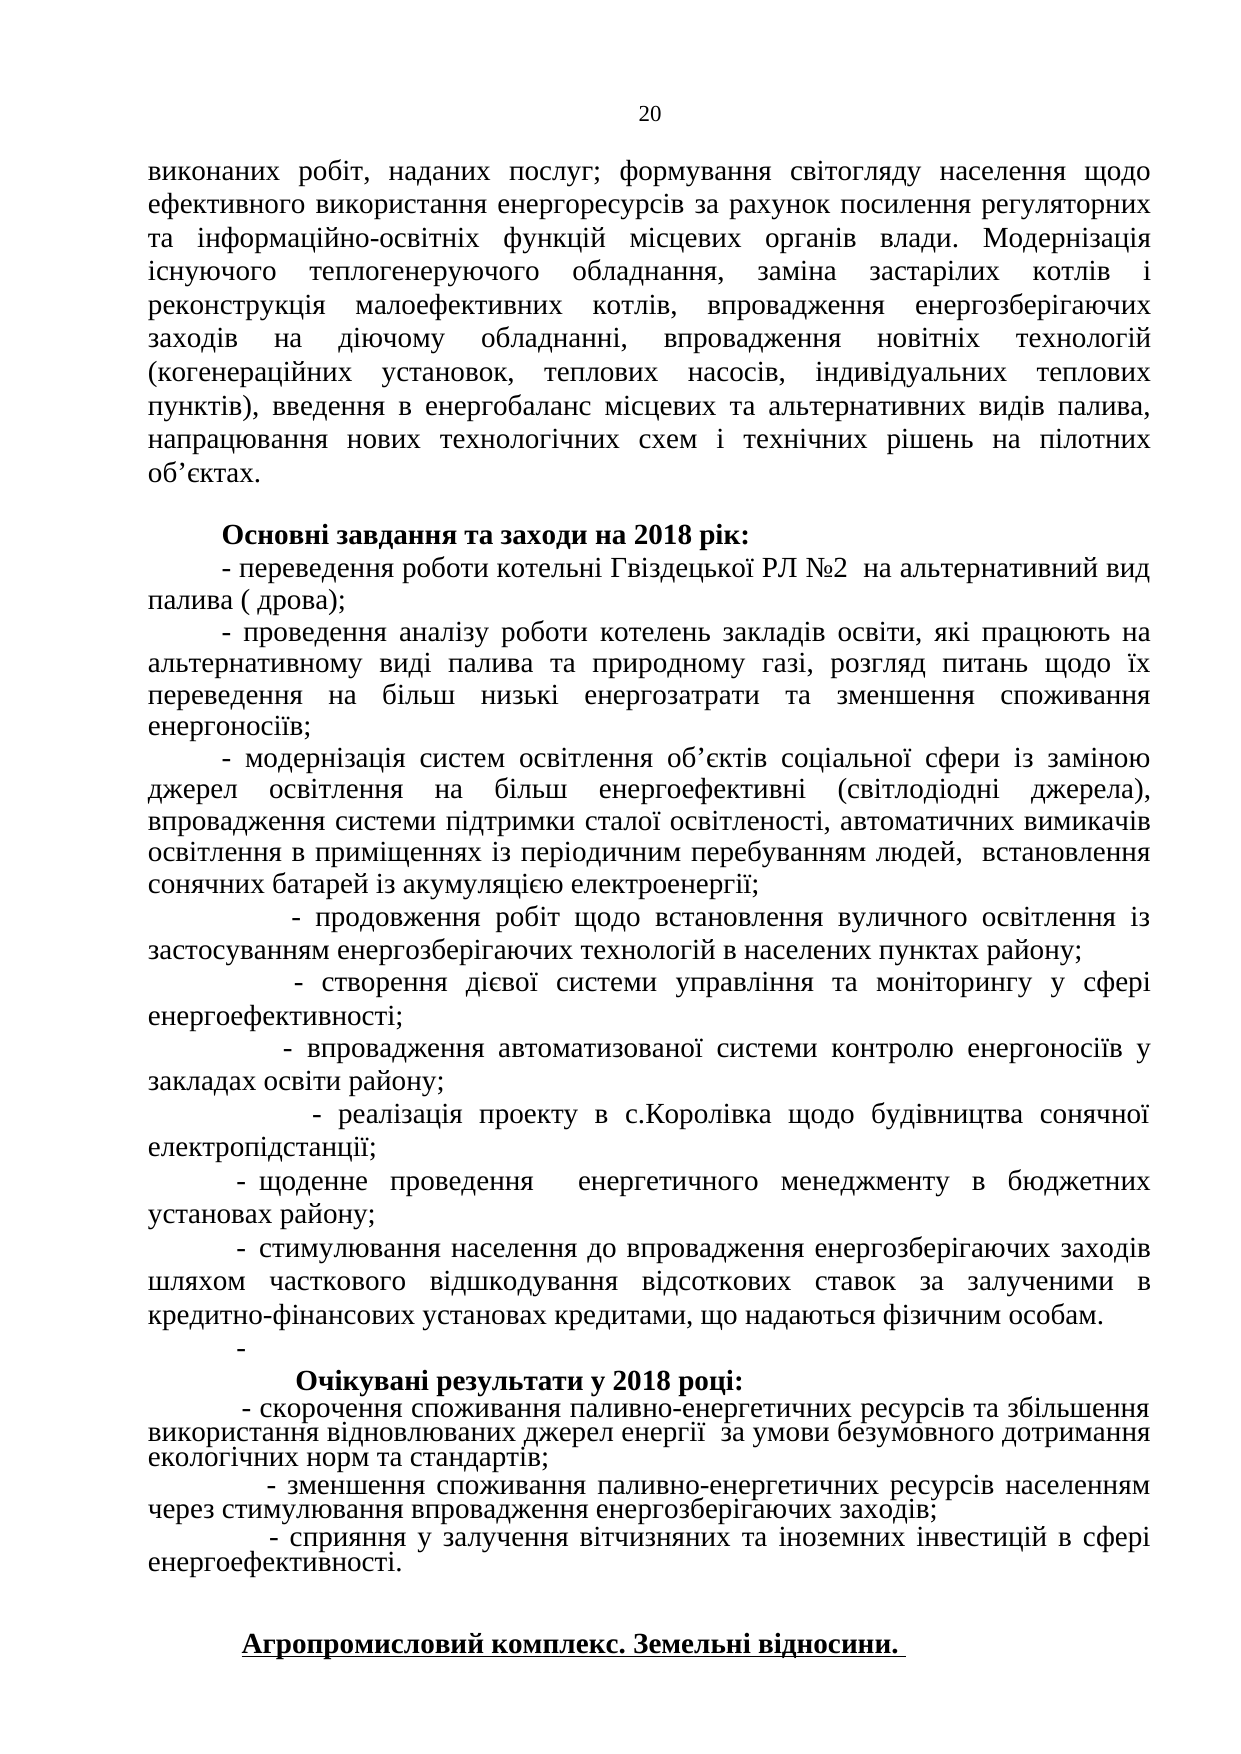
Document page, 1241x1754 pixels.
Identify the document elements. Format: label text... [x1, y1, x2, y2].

text - модернізація систем освітлення об’єктів соціальної сфери із заміною джерел освітлення на більш енергоефективні (світлодіодні джерела), впровадження системи підтримки сталої освітленості, автоматичних вимикачів освітлення в приміщеннях із періодичним перебуванням людей, встановлення сонячних батарей із акумуляцією електроенергії; [148, 742, 1152, 900]
text - реалізація проекту в с.Королівка щодо будівництва сонячної електропідстанції; [148, 1097, 1152, 1163]
text Основні завдання та заходи на 2018 рік: [148, 517, 1152, 551]
list щоденне проведення енергетичного менеджменту в бюджетних установах району; [148, 1163, 1152, 1230]
text - переведення роботи котельні Гвіздецької РЛ №2 на альтернативний вид палива ( дрова); [148, 553, 1152, 616]
text Очікувані результати у 2018 році: [148, 1364, 1152, 1397]
text - зменшення споживання паливно-енергетичних ресурсів населенням через стимулювання впровадження енергозберігаючих заходів; [148, 1475, 1152, 1525]
text - сприяння у залучення вітчизняних та іноземних інвестицій в сфері енергоефективності. [148, 1527, 1152, 1577]
list стимулювання населення до впровадження енергозберігаючих заходів шляхом часткового відшкодування відсоткових ставок за залученими в кредитно-фінансових установах кредитами, що надаються фізичним особам. [148, 1230, 1152, 1330]
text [148, 153, 1152, 488]
text - проведення аналізу роботи котелень закладів освіти, які працюють на альтернативному виді палива та природному газі, розгляд питань щодо їх переведення на більш низькі енергозатрати та зменшення споживання енергоносіїв; [148, 616, 1152, 742]
text Агропромисловий комплекс. Земельні відносини. [148, 1628, 1152, 1660]
text - створення дієвої системи управління та моніторингу у сфері енергоефективності; [148, 965, 1152, 1031]
text - продовження робіт щодо встановлення вуличного освітлення із застосуванням енергозберігаючих технологій в населених пунктах району; [148, 900, 1152, 965]
text - впровадження автоматизованої системи контролю енергоносіїв у закладах освіти району; [148, 1031, 1152, 1097]
text - скорочення споживання паливно-енергетичних ресурсів та збільшення використання відновлюваних джерел енергії за умови безумовного дотримання екологічних норм та стандартів; [148, 1397, 1152, 1473]
